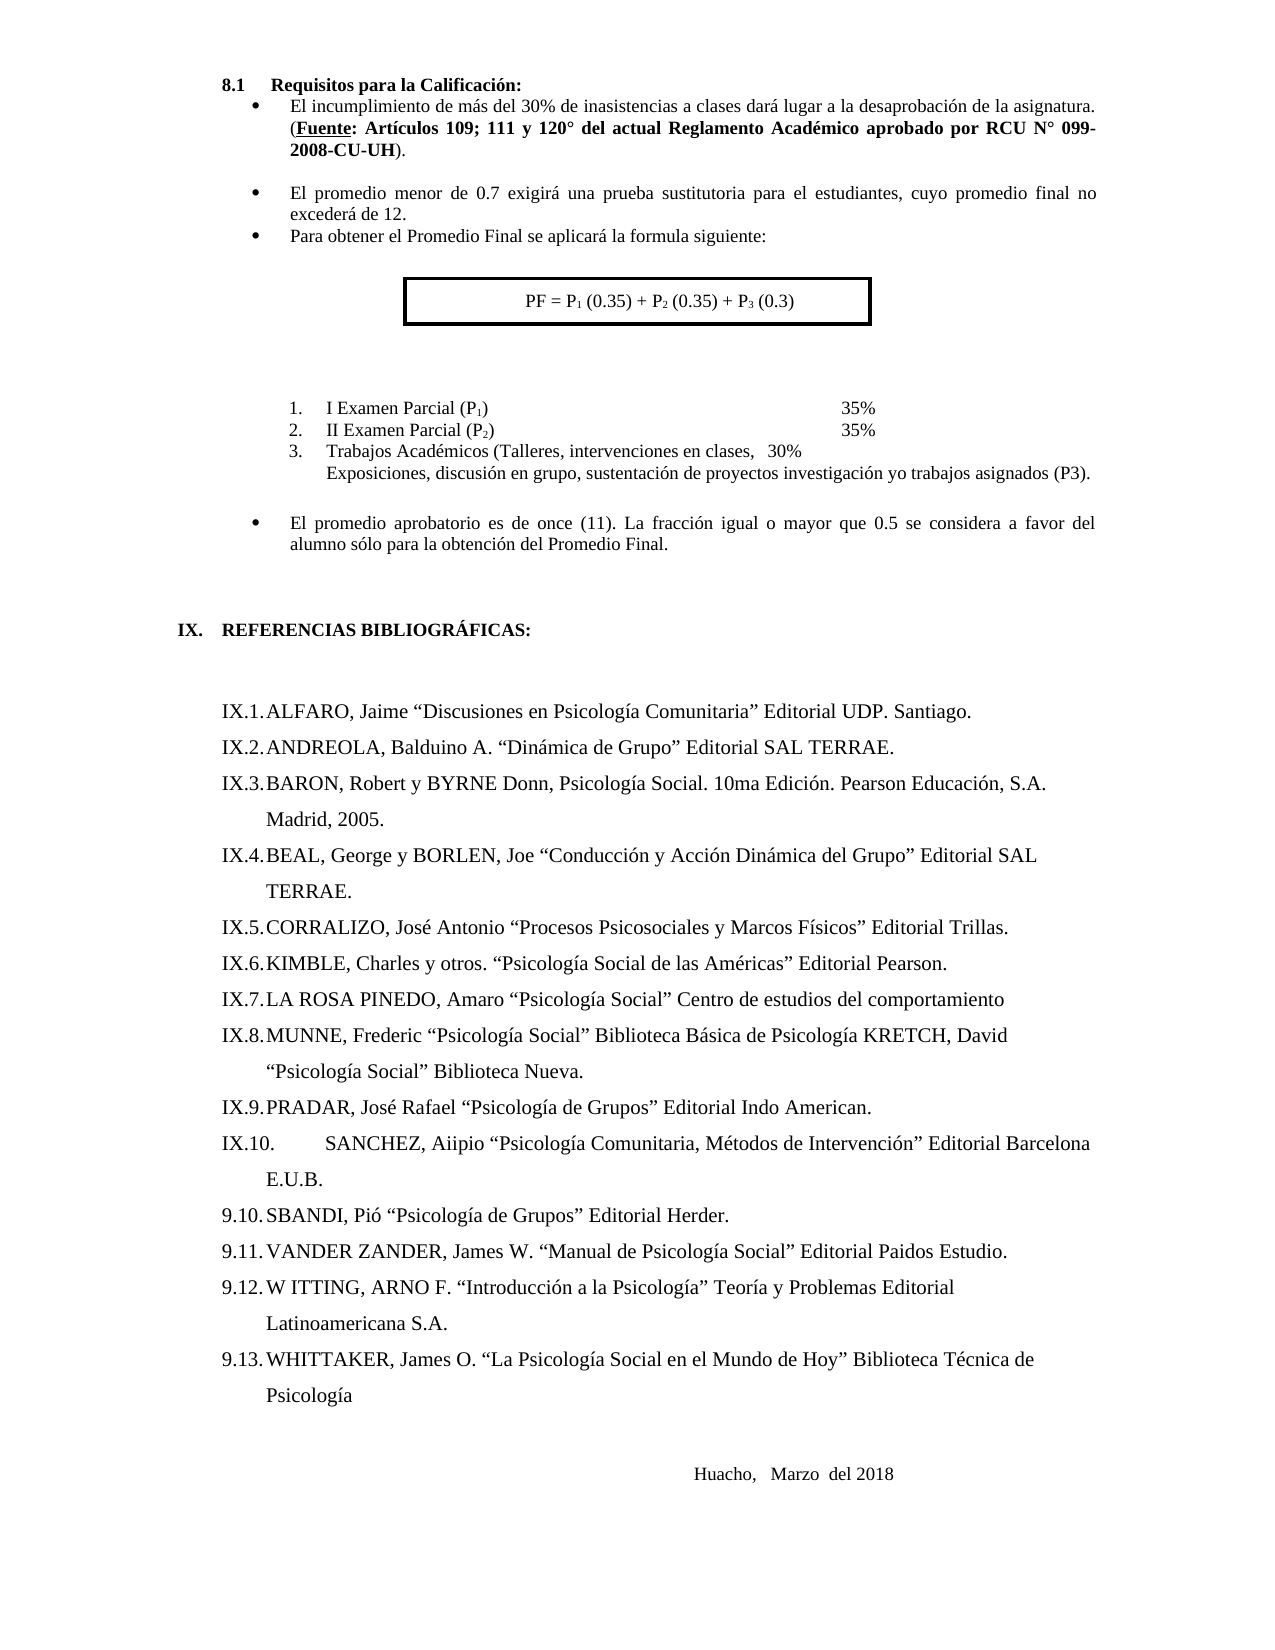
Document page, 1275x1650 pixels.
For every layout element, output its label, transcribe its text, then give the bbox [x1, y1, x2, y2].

list BEAL, George y BORLEN, Joe “Conducción y Acción Dinámica del Grupo” Editorial SAL TERRAE. [222, 843, 1098, 903]
list REFERENCIAS BIBLIOGRÁFICAS: [177, 619, 1098, 641]
list Para obtener el Promedio Final se aplicará la formula siguiente: [252, 225, 1098, 246]
list CORRALIZO, José Antonio “Procesos Psicosociales y Marcos Físicos” Editorial Trillas. [222, 915, 1098, 939]
list MUNNE, Frederic “Psicología Social” Biblioteca Básica de Psicología KRETCH, David “Psicología Social” Biblioteca Nueva. [222, 1023, 1098, 1083]
list ALFARO, Jaime “Discusiones en Psicología Comunitaria” Editorial UDP. Santiago. [222, 698, 1098, 723]
list BARON, Robert y BYRNE Donn, Psicología Social. 10ma Edición. Pearson Educación, S.A. Madrid, 2005. [222, 771, 1098, 831]
list El promedio menor de 0.7 exigirá una prueba sustitutoria para el estudiantes, cuyo promedio final no excederá de 12. [252, 182, 1098, 225]
list El promedio aprobatorio es de once (11). La fracción igual o mayor que 0.5 se considera a favor del alumno sólo para la obtención del Promedio Final. [252, 512, 1098, 555]
list SANCHEZ, Aiipio “Psicología Comunitaria, Métodos de Intervención” Editorial Barcelona E.U.B. [222, 1131, 1098, 1191]
list PF = P1 (0.35) + P2 (0.35) + P3 (0.3) [222, 289, 1098, 311]
list VANDER ZANDER, James W. “Manual de Psicología Social” Editorial Paidos Estudio. [222, 1239, 1098, 1263]
list SBANDI, Pió “Psicología de Grupos” Editorial Herder. [222, 1203, 1098, 1227]
text 8.1 Requisitos para la Calificación: [222, 74, 1098, 95]
list I Examen Parcial (P1) 35% [288, 397, 1098, 419]
list Trabajos Académicos (Talleres, intervenciones en clases, 30% [288, 440, 1098, 462]
list El incumplimiento de más del 30% de inasistencias a clases dará lugar a la desaprobación de la asignatura. (Fuente: Artículos 109; 111 y 120° del actual Reglamento Académico aprobado por RCU N° 099-2008-CU-UH). [252, 95, 1098, 160]
list Exposiciones, discusión en grupo, sustentación de proyectos investigación yo trabajos asignados (P3). [326, 462, 1098, 483]
list PRADAR, José Rafael “Psicología de Grupos” Editorial Indo American. [222, 1095, 1098, 1119]
list II Examen Parcial (P2) 35% [288, 419, 1098, 440]
list ANDREOLA, Balduino A. “Dinámica de Grupo” Editorial SAL TERRAE. [222, 734, 1098, 759]
list KIMBLE, Charles y otros. “Psicología Social de las Américas” Editorial Pearson. [222, 951, 1098, 975]
list WHITTAKER, James O. “La Psicología Social en el Mundo de Hoy” Biblioteca Técnica de Psicología [222, 1347, 1098, 1407]
text Huacho, Marzo del 2018 [664, 1462, 1098, 1484]
list W ITTING, ARNO F. “Introducción a la Psicología” Teoría y Problemas Editorial Latinoamericana S.A. [222, 1275, 1098, 1335]
list LA ROSA PINEDO, Amaro “Psicología Social” Centro de estudios del comportamiento [222, 987, 1098, 1011]
